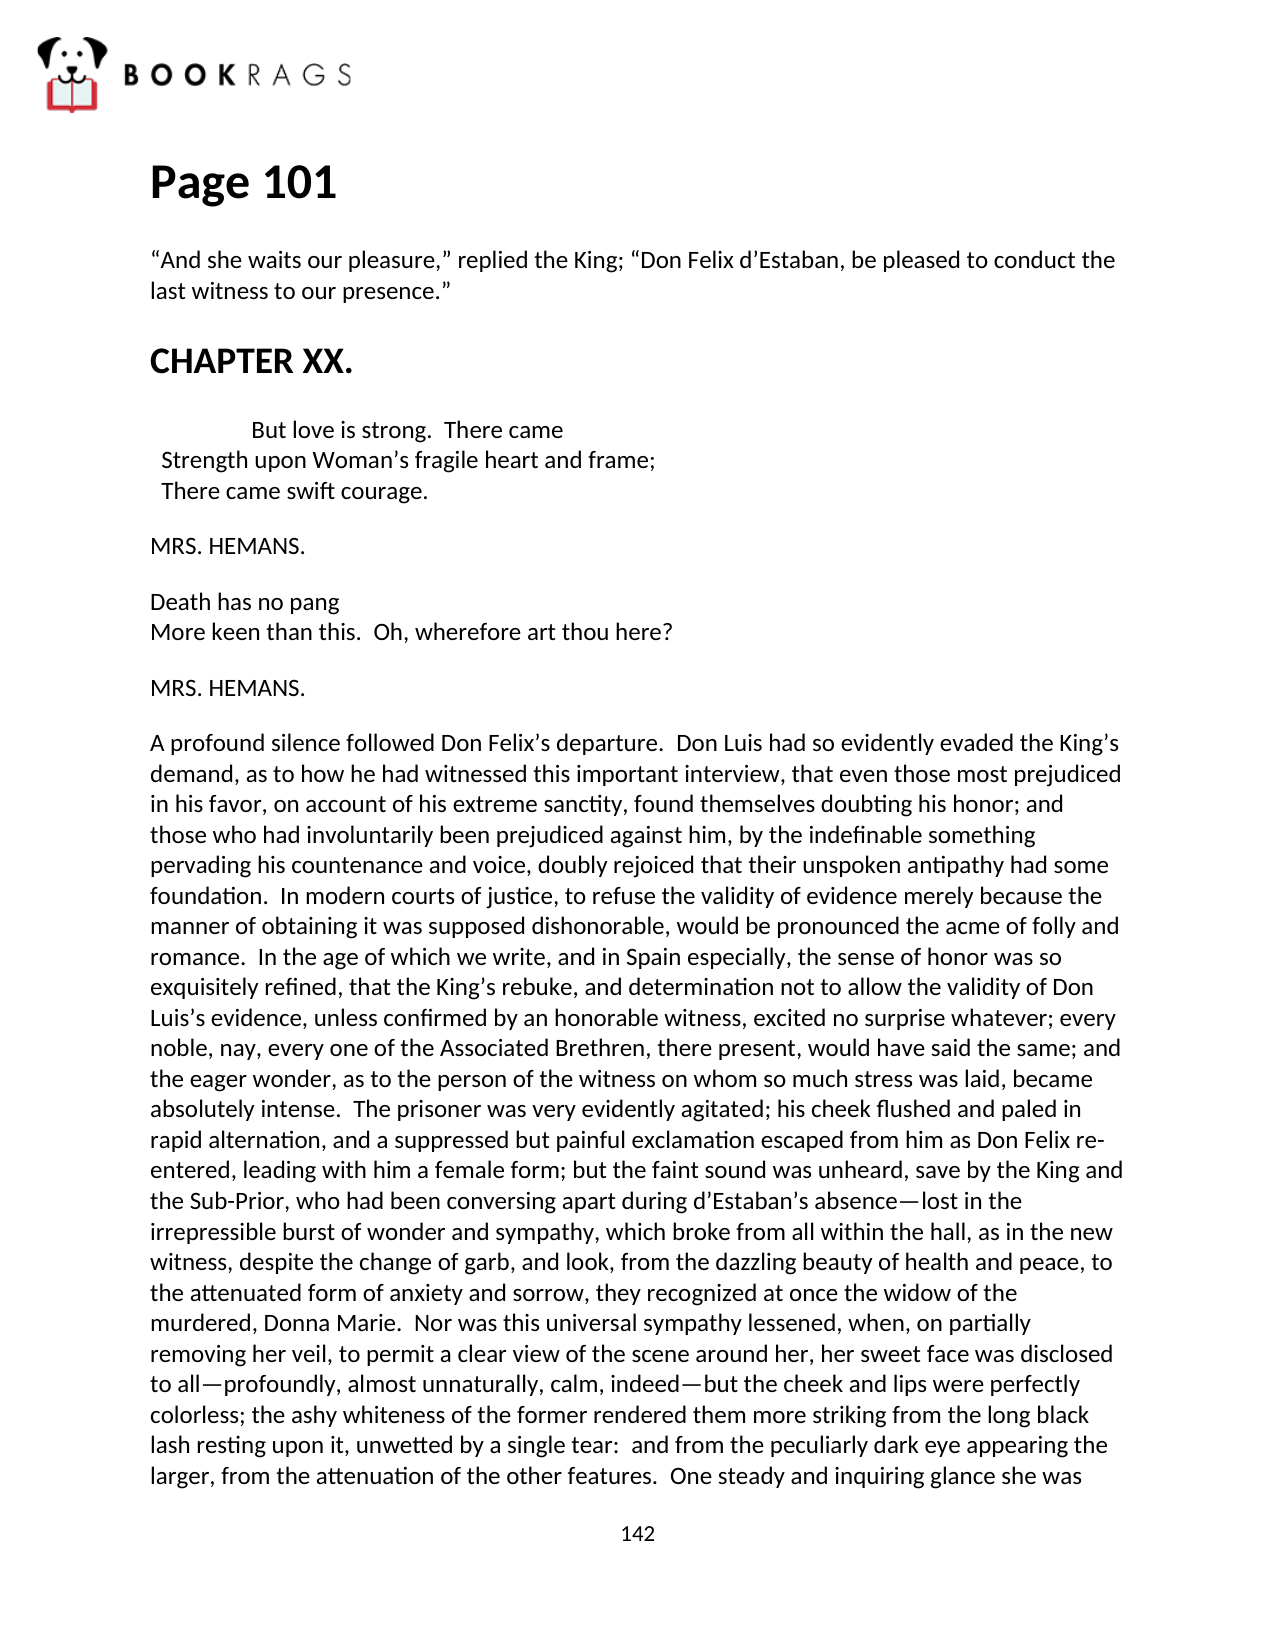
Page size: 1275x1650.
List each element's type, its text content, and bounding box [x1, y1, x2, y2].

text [150, 727, 1125, 1490]
picture [37, 37, 351, 113]
text Page 101 [150, 150, 1125, 211]
text CHAPTER XX. [150, 337, 1125, 383]
text But love is strong. There came Strength upon Woman’s fragile heart and frame; There came swift courage. [150, 414, 1125, 505]
text Death has no pang More keen than this. Oh, wherefore art thou here? [150, 586, 1125, 647]
text MRS. HEMANS. [150, 530, 1125, 561]
text “And she waits our pleasure,” replied the King; “Don Felix d’Estaban, be pleased to conduct the last witness to our presence.” [150, 244, 1125, 306]
text MRS. HEMANS. [150, 672, 1125, 702]
